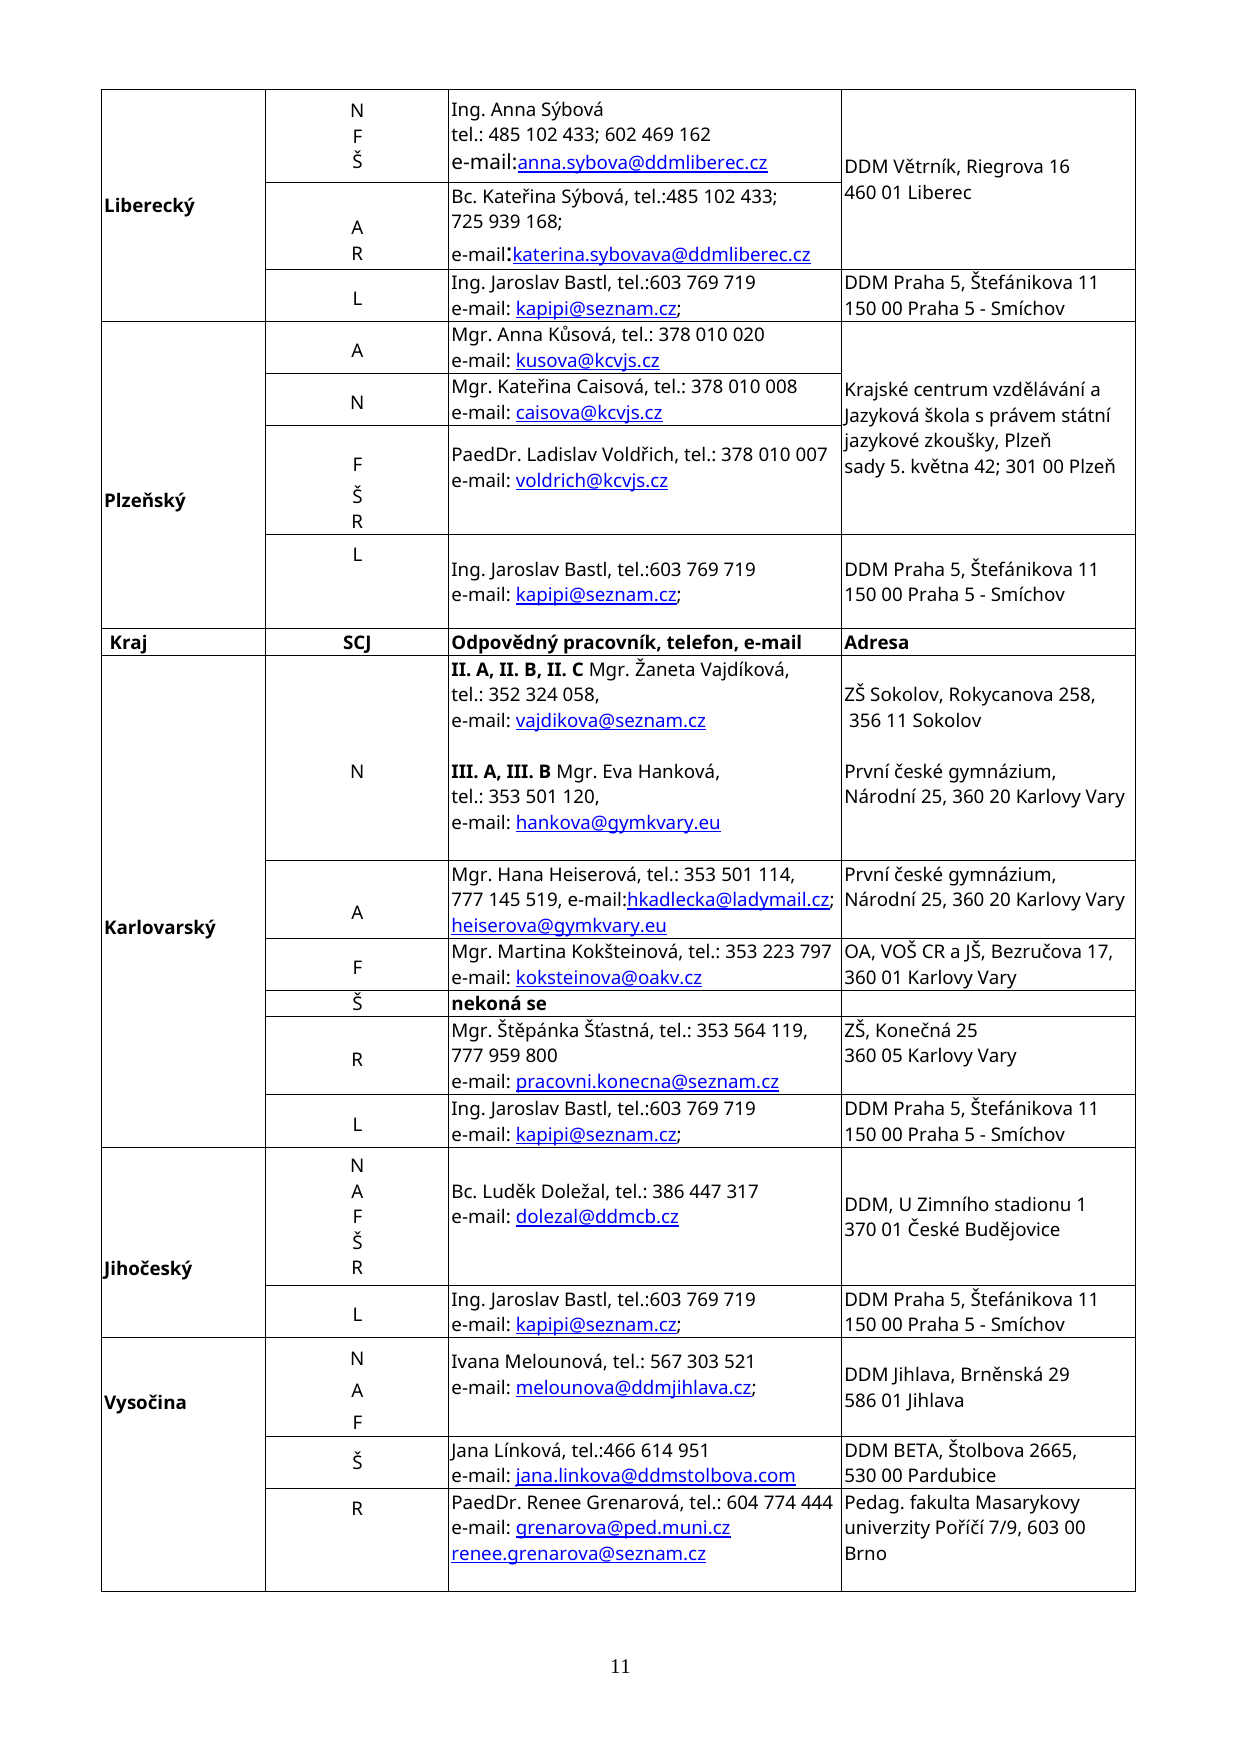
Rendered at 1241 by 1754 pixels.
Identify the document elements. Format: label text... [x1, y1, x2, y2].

table_cell F [266, 939, 448, 990]
table_cell DDM Praha 5, Štefánikova 11 150 00 Praha 5 - Smíchov [842, 1095, 1135, 1147]
table_cell DDM BETA, Štolbova 2665, 530 00 Pardubice [842, 1437, 1135, 1488]
table_cell SCJ [266, 629, 448, 655]
table_cell Š [266, 991, 448, 1016]
table_cell Šťastná, tel.: 353 564 119, 777 959 800 e-mail: pracovni.konecna@seznam.cz [449, 1017, 841, 1094]
table_cell Pedag. fakulta Masarykovy univerzity Poříčí 7/9, 603 00 Brno [842, 1489, 1135, 1591]
table_cell R [266, 1017, 448, 1094]
table_cell Jihočeský [102, 1148, 265, 1337]
table_cell N [266, 374, 448, 425]
table_cell Ing. Jaroslav Bastl, tel.:603 769 719 e-mail: kapipi@seznam.cz; [449, 1095, 841, 1147]
table_cell Ing. Jaroslav Bastl, tel.:603 769 719 e-mail: kapipi@seznam.cz; [449, 535, 841, 628]
table_cell Ing. Jaroslav Bastl, tel.:603 769 719 e-mail: kapipi@seznam.cz; [449, 1286, 841, 1337]
table_cell DDM Praha 5, Štefánikova 11 150 00 Praha 5 - Smíchov [842, 535, 1135, 628]
table_cell PaedDr. Renee Grenarová, tel.: 604 774 444 e-mail: grenarova@ped.muni.cz renee.grenarova@seznam.cz [449, 1489, 841, 1591]
table_cell Bc. Kateřina Sýbová, tel.:485 102 433; 725 939 168; e-mail:katerina.sybovava@ddmliberec.cz [449, 183, 841, 268]
table_cell L [266, 1095, 448, 1147]
table_cell Jana Línková, tel.:466 614 951 e-mail: jana.linkova@ddmstolbova.com [449, 1437, 841, 1488]
table_cell Plzeňský [102, 322, 265, 628]
table_cell Bc. , tel.: 386 447 317 e-mail: dolezal@ddmcb.cz [449, 1148, 841, 1285]
table_cell N F Š [266, 90, 448, 182]
table_cell A [266, 322, 448, 373]
table_cell Liberecký [102, 90, 265, 321]
table_cell N A F Š R [266, 1148, 448, 1285]
table_cell DDM, U Zimního stadionu 1 370 01 České Budějovice [842, 1148, 1135, 1285]
table_cell ZŠ, Konečná 25 360 05 Karlovy Vary [842, 1017, 1135, 1094]
table_cell OA, VOŠ CR a JŠ, Bezručova 17, 360 01 Karlovy Vary [842, 939, 1135, 990]
table_cell N [266, 656, 448, 860]
table_cell První české gymnázium, Národní 25, 360 20 Karlovy Vary [842, 861, 1135, 938]
table_cell Karlovarský [102, 656, 265, 1147]
table_cell Ivana Melounová, tel.: 567 303 521 e-mail: melounova@ddmjihlava.cz; [449, 1338, 841, 1436]
table_cell DDM Větrník, Riegrova 16 460 01 Liberec [842, 90, 1135, 268]
table_cell L [266, 270, 448, 321]
table_cell Ing. Anna Sýbová tel.: 485 102 433; 602 469 162 e-mail:anna.sybova@ddmliberec.cz [449, 90, 841, 182]
table_cell DDM Praha 5, Štefánikova 11 150 00 Praha 5 - Smíchov [842, 1286, 1135, 1337]
table_cell II. A, II. B, II. C Mgr. Žaneta Vajdíková, tel.: 352 324 058, e-mail: vajdikova@seznam.cz III. A, III. B , tel.: 353 501 120, e-mail: hankova@gymkvary.eu [449, 656, 841, 860]
table_cell ZŠ Sokolov, Rokycanova 258, 356 11 Sokolov První české gymnázium, Národní 25, 360 20 Karlovy Vary [842, 656, 1135, 860]
table_cell L [266, 535, 448, 628]
table_cell Krajské centrum vzdělávání a Jazyková škola s právem státní jazykové zkoušky, Plzeň sady 5. května 42; 301 00 Plzeň [842, 322, 1135, 534]
table_cell Mgr. Hana Heiserová, tel.: 353 501 114, 777 145 519, e-mail:hkadlecka@ladymail.cz; heiserova@gymkvary.eu [449, 861, 841, 938]
table_cell nekoná se [449, 991, 841, 1016]
table_cell Vysočina [102, 1338, 265, 1591]
table_cell R [266, 1489, 448, 1591]
table_cell Mgr. Anna Kůsová, tel.: 378 010 020 e-mail: kusova@kcvjs.cz [449, 322, 841, 373]
table_cell [842, 991, 1135, 1016]
table_cell Odpovědný pracovník, telefon, e-mail [449, 629, 841, 655]
table_cell Š [266, 1437, 448, 1488]
table_cell Mgr. Kateřina Caisová, tel.: 378 010 008 e-mail: caisova@kcvjs.cz [449, 374, 841, 425]
table_cell Ing. Jaroslav Bastl, tel.:603 769 719 e-mail: kapipi@seznam.cz; [449, 270, 841, 321]
table_cell Adresa [842, 629, 1135, 655]
table_cell F Š R [266, 426, 448, 534]
table_cell DDM Jihlava, Brněnská 29 586 01 Jihlava [842, 1338, 1135, 1436]
table_cell N A F [266, 1338, 448, 1436]
table_cell L [266, 1286, 448, 1337]
table_cell Kraj [102, 629, 265, 655]
table_cell , tel.: 353 223 797 e-mail: koksteinova@oakv.cz [449, 939, 841, 990]
table_cell DDM Praha 5, Štefánikova 11 150 00 Praha 5 - Smíchov [842, 270, 1135, 321]
table_cell A R [266, 183, 448, 268]
table_cell PaedDr. Ladislav Voldřich, tel.: 378 010 007 e-mail: voldrich@kcvjs.cz [449, 426, 841, 534]
table_cell A [266, 861, 448, 938]
